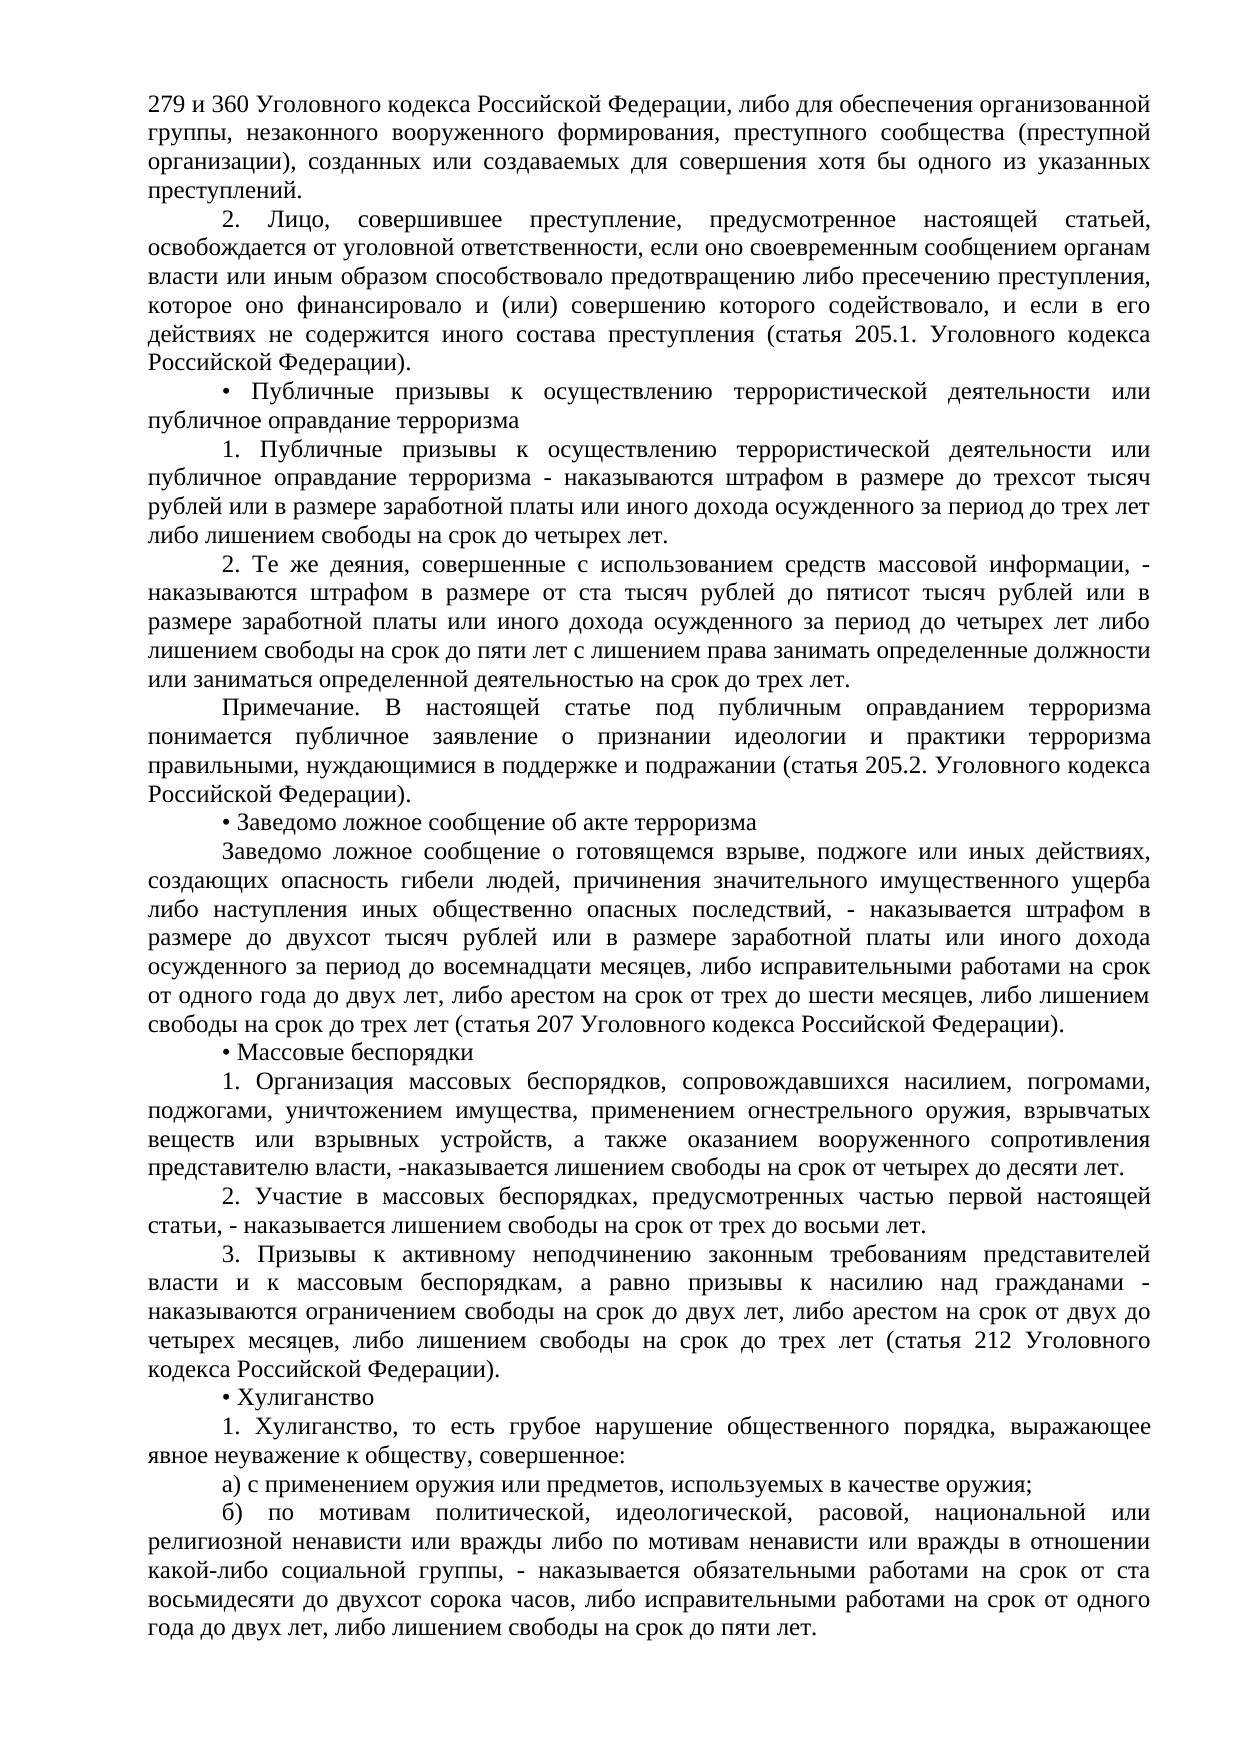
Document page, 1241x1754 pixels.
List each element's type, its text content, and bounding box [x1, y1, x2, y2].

text 2. Лицо, совершившее преступление, предусмотренное настоящей статьей, освобождается от уголовной ответственности, если оно своевременным сообщением органам власти или иным образом способствовало предотвращению либо пресечению преступления, которое оно финансировало и (или) совершению которого содействовало, и если в его действиях не содержится иного состава преступления (статья 205.1. Уголовного кодекса Российской Федерации). [148, 204, 1152, 376]
text • Хулиганство [148, 1382, 1152, 1411]
text 1. Хулиганство, то есть грубое нарушение общественного порядка, выражающее явное неуважение к обществу, совершенное: [148, 1411, 1152, 1469]
text Заведомо ложное сообщение о готовящемся взрыве, поджоге или иных действиях, создающих опасность гибели людей, причинения значительного имущественного ущерба либо наступления иных общественно опасных последствий, - наказывается штрафом в размере до двухсот тысяч рублей или в размере заработной платы или иного дохода осужденного за период до восемнадцати месяцев, либо исправительными работами на срок от одного года до двух лет, либо арестом на срок от трех до шести месяцев, либо лишением свободы на срок до трех лет (статья 207 Уголовного кодекса Российской Федерации). [148, 836, 1152, 1037]
text Примечание. В настоящей статье под публичным оправданием терроризма понимается публичное заявление о признании идеологии и практики терроризма правильными, нуждающимися в поддержке и подражании (статья 205.2. Уголовного кодекса Российской Федерации). [148, 692, 1152, 807]
text б) по мотивам политической, идеологической, расовой, национальной или религиозной ненависти или вражды либо по мотивам ненависти или вражды в отношении какой-либо социальной группы, - наказывается обязательными работами на срок от ста восьмидесяти до двухсот сорока часов, либо исправительными работами на срок от одного года до двух лет, либо лишением свободы на срок до пяти лет. [148, 1497, 1152, 1641]
text • Публичные призывы к осуществлению террористической деятельности или публичное оправдание терроризма [148, 376, 1152, 434]
text • Заведомо ложное сообщение об акте терроризма [148, 807, 1152, 836]
text 1. Публичные призывы к осуществлению террористической деятельности или публичное оправдание терроризма - наказываются штрафом в размере до трехсот тысяч рублей или в размере заработной платы или иного дохода осужденного за период до трех лет либо лишением свободы на срок до четырех лет. [148, 434, 1152, 549]
text а) с применением оружия или предметов, используемых в качестве оружия; [148, 1469, 1152, 1497]
text • Массовые беспорядки [148, 1037, 1152, 1066]
text 1. Организация массовых беспорядков, сопровождавшихся насилием, погромами, поджогами, уничтожением имущества, применением огнестрельного оружия, взрывчатых веществ или взрывных устройств, а также оказанием вооруженного сопротивления представителю власти, -наказывается лишением свободы на срок от четырех до десяти лет. [148, 1066, 1152, 1181]
text 2. Те же деяния, совершенные с использованием средств массовой информации, - наказываются штрафом в размере от ста тысяч рублей до пятисот тысяч рублей или в размере заработной платы или иного дохода осужденного за период до четырех лет либо лишением свободы на срок до пяти лет с лишением права занимать определенные должности или заниматься определенной деятельностью на срок до трех лет. [148, 549, 1152, 692]
text 3. Призывы к активному неподчинению законным требованиям представителей власти и к массовым беспорядкам, а равно призывы к насилию над гражданами - наказываются ограничением свободы на срок до двух лет, либо арестом на срок от двух до четырех месяцев, либо лишением свободы на срок до трех лет (статья 212 Уголовного кодекса Российской Федерации). [148, 1239, 1152, 1382]
text 2. Участие в массовых беспорядках, предусмотренных частью первой настоящей статьи, - наказывается лишением свободы на срок от трех до восьми лет. [148, 1181, 1152, 1239]
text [148, 89, 1152, 204]
